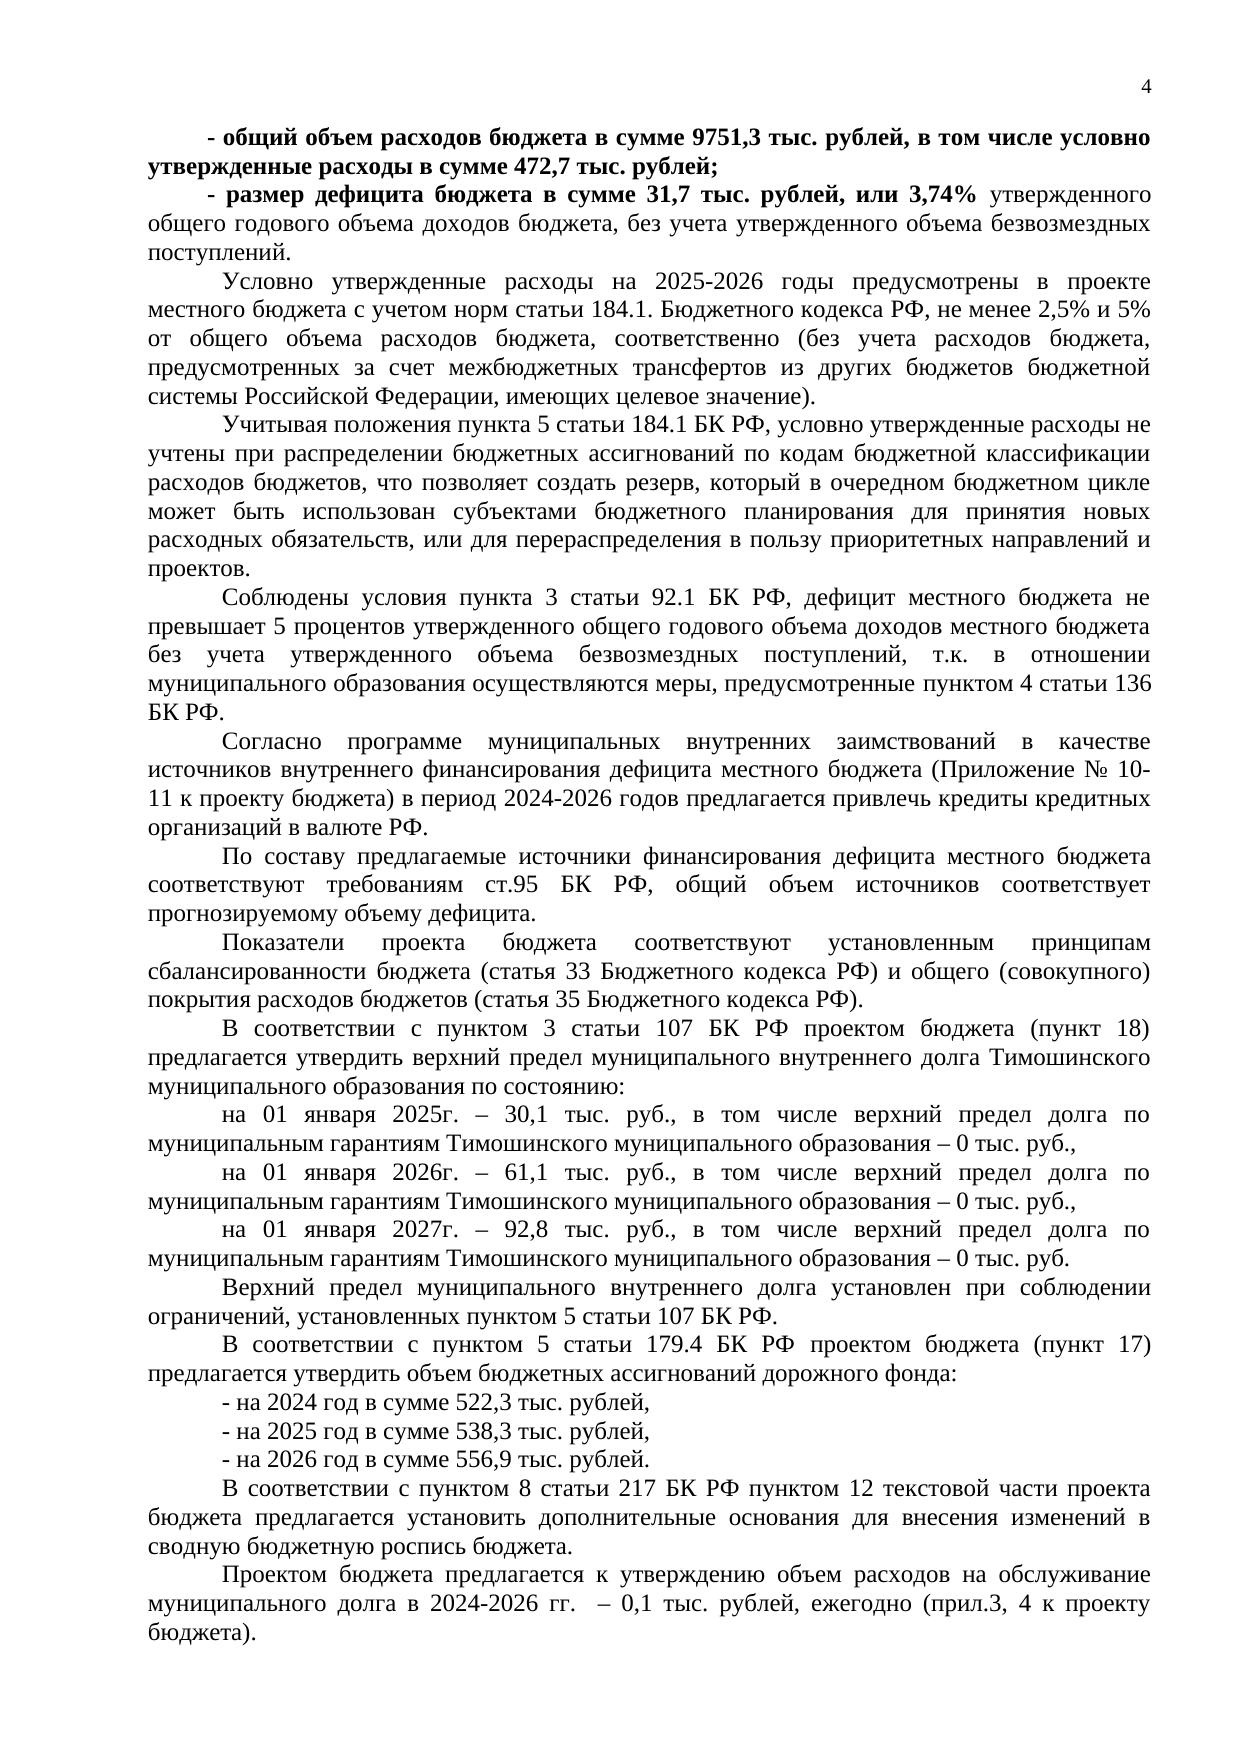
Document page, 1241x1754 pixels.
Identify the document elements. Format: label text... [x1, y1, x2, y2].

text В соответствии с пунктом 3 статьи 107 БК РФ проектом бюджета (пункт 18) предлагается утвердить верхний предел муниципального внутреннего долга Тимошинского муниципального образования по состоянию: [148, 1013, 1152, 1099]
text - на 2026 год в сумме 556,9 тыс. рублей. [148, 1444, 1152, 1473]
text - на 2024 год в сумме 522,3 тыс. рублей, [148, 1387, 1152, 1416]
list Согласно программе муниципальных внутренних заимствований в качестве источников внутреннего финансирования дефицита местного бюджета (Приложение № 10-11 к проекту бюджета) в период 2024-2026 годов предлагается привлечь кредиты кредитных организаций в валюте РФ. [148, 726, 1152, 841]
text на 01 января 2026г. – 61,1 тыс. руб., в том числе верхний предел долга по муниципальным гарантиям Тимошинского муниципального образования – 0 тыс. руб., [148, 1157, 1152, 1214]
list Показатели проекта бюджета соответствуют установленным принципам сбалансированности бюджета (статья 33 Бюджетного кодекса РФ) и общего (совокупного) покрытия расходов бюджетов (статья 35 Бюджетного кодекса РФ). [148, 927, 1152, 1013]
text на 01 января 2027г. – 92,8 тыс. руб., в том числе верхний предел долга по муниципальным гарантиям Тимошинского муниципального образования – 0 тыс. руб. [148, 1214, 1152, 1272]
text на 01 января 2025г. – 30,1 тыс. руб., в том числе верхний предел долга по муниципальным гарантиям Тимошинского муниципального образования – 0 тыс. руб., [148, 1099, 1152, 1157]
list По составу предлагаемые источники финансирования дефицита местного бюджета соответствуют требованиям ст.95 БК РФ, общий объем источников соответствует прогнозируемому объему дефицита. [148, 841, 1152, 927]
text Верхний предел муниципального внутреннего долга установлен при соблюдении ограничений, установленных пунктом 5 статьи 107 БК РФ. [148, 1272, 1152, 1329]
text - общий объем расходов бюджета в сумме 9751,3 тыс. рублей, в том числе условно утвержденные расходы в сумме 472,7 тыс. рублей; [148, 122, 1152, 179]
text Учитывая положения пункта 5 статьи 184.1 БК РФ, условно утвержденные расходы не учтены при распределении бюджетных ассигнований по кодам бюджетной классификации расходов бюджетов, что позволяет создать резерв, который в очередном бюджетном цикле может быть использован субъектами бюджетного планирования для принятия новых расходных обязательств, или для перераспределения в пользу приоритетных направлений и проектов. [148, 409, 1152, 582]
text В соответствии с пунктом 8 статьи 217 БК РФ пунктом 12 текстовой части проекта бюджета предлагается установить дополнительные основания для внесения изменений в сводную бюджетную роспись бюджета. [148, 1473, 1152, 1559]
text В соответствии с пунктом 5 статьи 179.4 БК РФ проектом бюджета (пункт 17) предлагается утвердить объем бюджетных ассигнований дорожного фонда: [148, 1329, 1152, 1387]
list Условно утвержденные расходы на 2025-2026 годы предусмотрены в проекте местного бюджета с учетом норм статьи 184.1. Бюджетного кодекса РФ, не менее 2,5% и 5% от общего объема расходов бюджета, соответственно (без учета расходов бюджета, предусмотренных за счет межбюджетных трансфертов из других бюджетов бюджетной системы Российской Федерации, имеющих целевое значение). [148, 266, 1152, 409]
text Соблюдены условия пункта 3 статьи 92.1 БК РФ, дефицит местного бюджета не превышает 5 процентов утвержденного общего годового объема доходов местного бюджета без учета утвержденного объема безвозмездных поступлений, т.к. в отношении муниципального образования осуществляются меры, предусмотренные пунктом 4 статьи 136 БК РФ. [148, 582, 1152, 726]
text - на 2025 год в сумме 538,3 тыс. рублей, [148, 1416, 1152, 1444]
text Проектом бюджета предлагается к утверждению объем расходов на обслуживание муниципального долга в 2024-2026 гг. – 0,1 тыс. рублей, ежегодно (прил.3, 4 к проекту бюджета). [148, 1559, 1152, 1646]
text - размер дефицита бюджета в сумме 31,7 тыс. рублей, или 3,74% утвержденного общего годового объема доходов бюджета, без учета утвержденного объема безвозмездных поступлений. [148, 179, 1152, 266]
